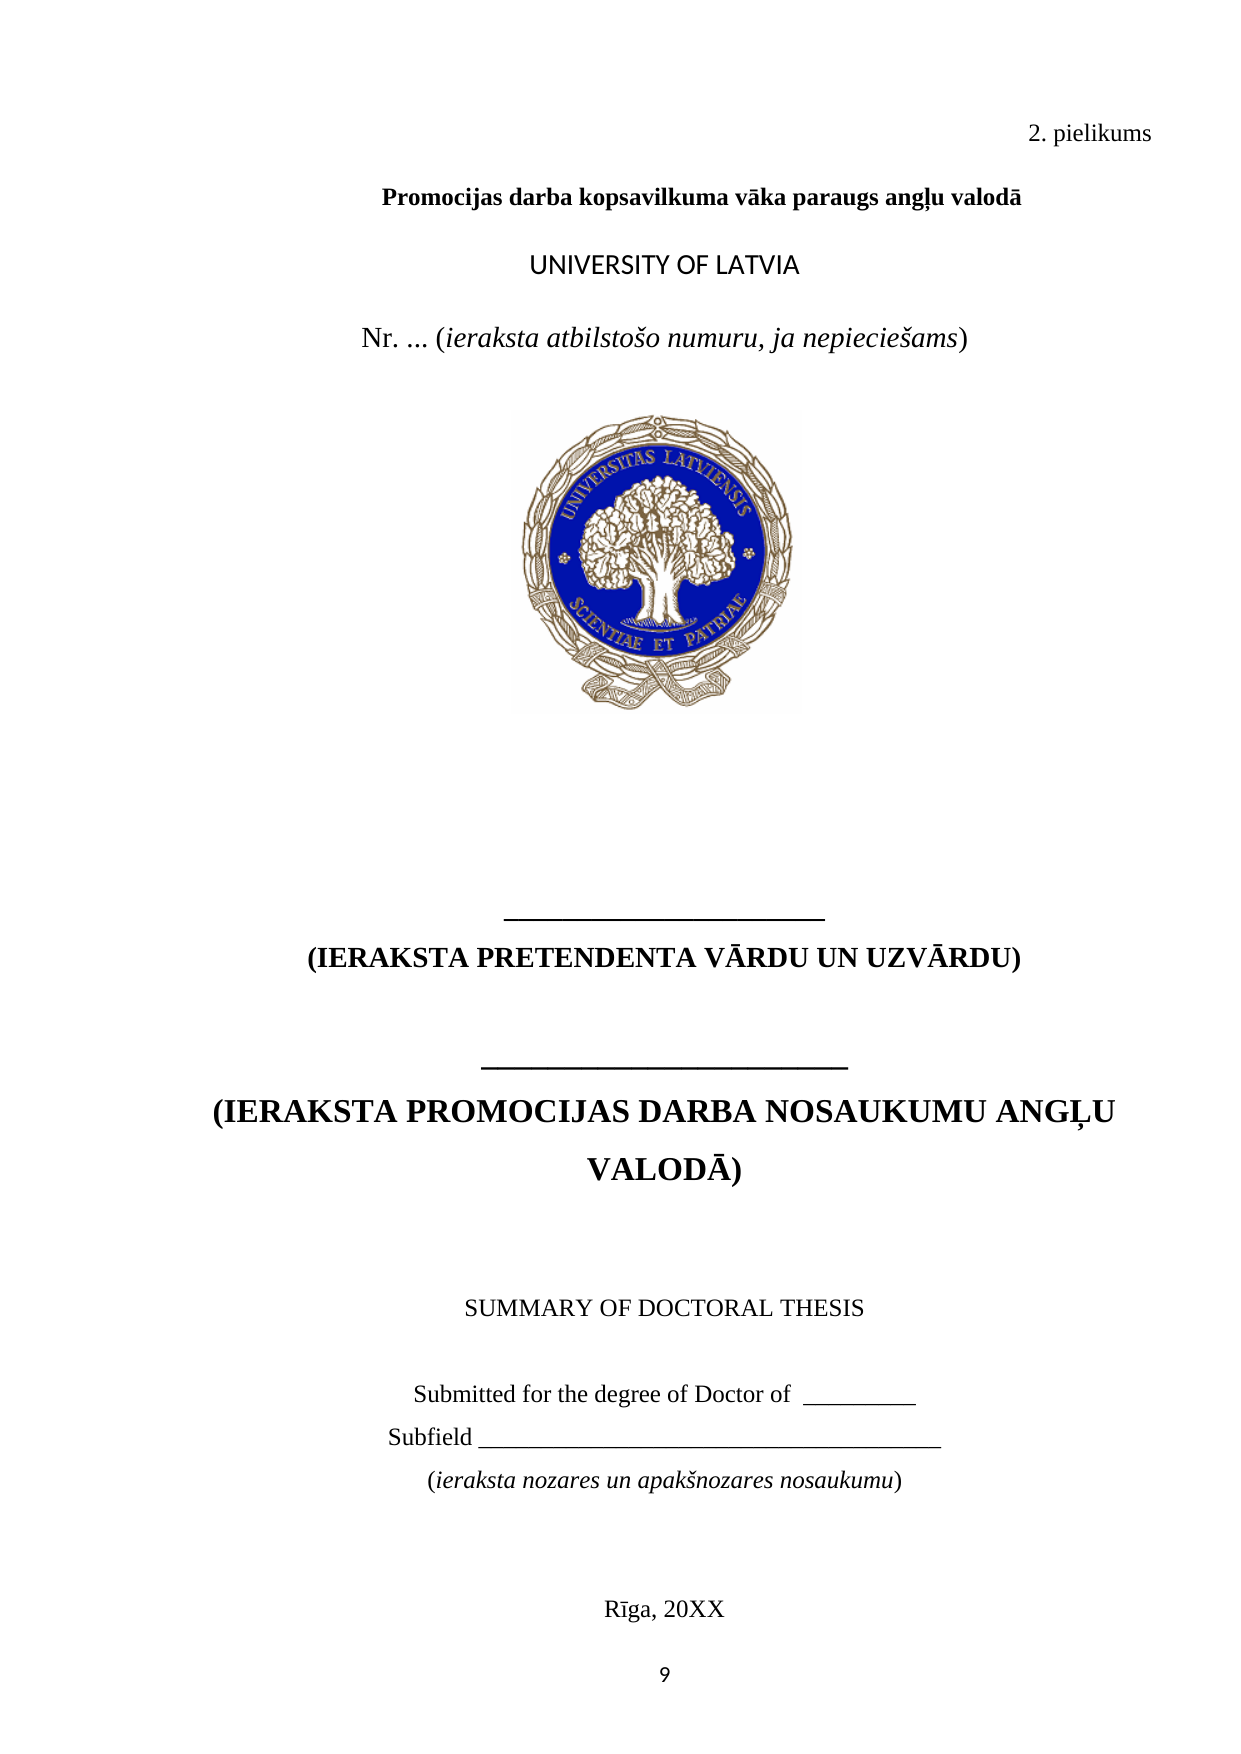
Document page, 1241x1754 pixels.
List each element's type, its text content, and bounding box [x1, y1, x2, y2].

text (ieraksta pretendenta vārdu un uzvārdu) [177, 941, 1152, 974]
text (ieraksta promocijas darba nosaukumu Angļu valodā) [177, 1091, 1152, 1187]
text Promocijas darba kopsavilkuma vāka paraugs angļu valodā [252, 182, 1152, 211]
text Summary OF DOCTORAL THESIS [177, 1293, 1152, 1321]
text Nr. ... (ieraksta atbilstošo numuru, ja nepieciešams) [177, 320, 1152, 354]
text ______________________ [177, 1034, 1152, 1072]
text Submitted for the degree of Doctor of _________ [177, 1379, 1152, 1408]
text UNIVERSITY OF LATVIA [177, 246, 1152, 282]
text ______________________ [177, 890, 1152, 924]
text 2. pielikums [252, 118, 1152, 147]
text Subfield _____________________________________ [177, 1422, 1152, 1451]
text (ieraksta nozares un apakšnozares nosaukumu) [177, 1465, 1152, 1494]
text Rīga, 20XX [177, 1594, 1152, 1623]
